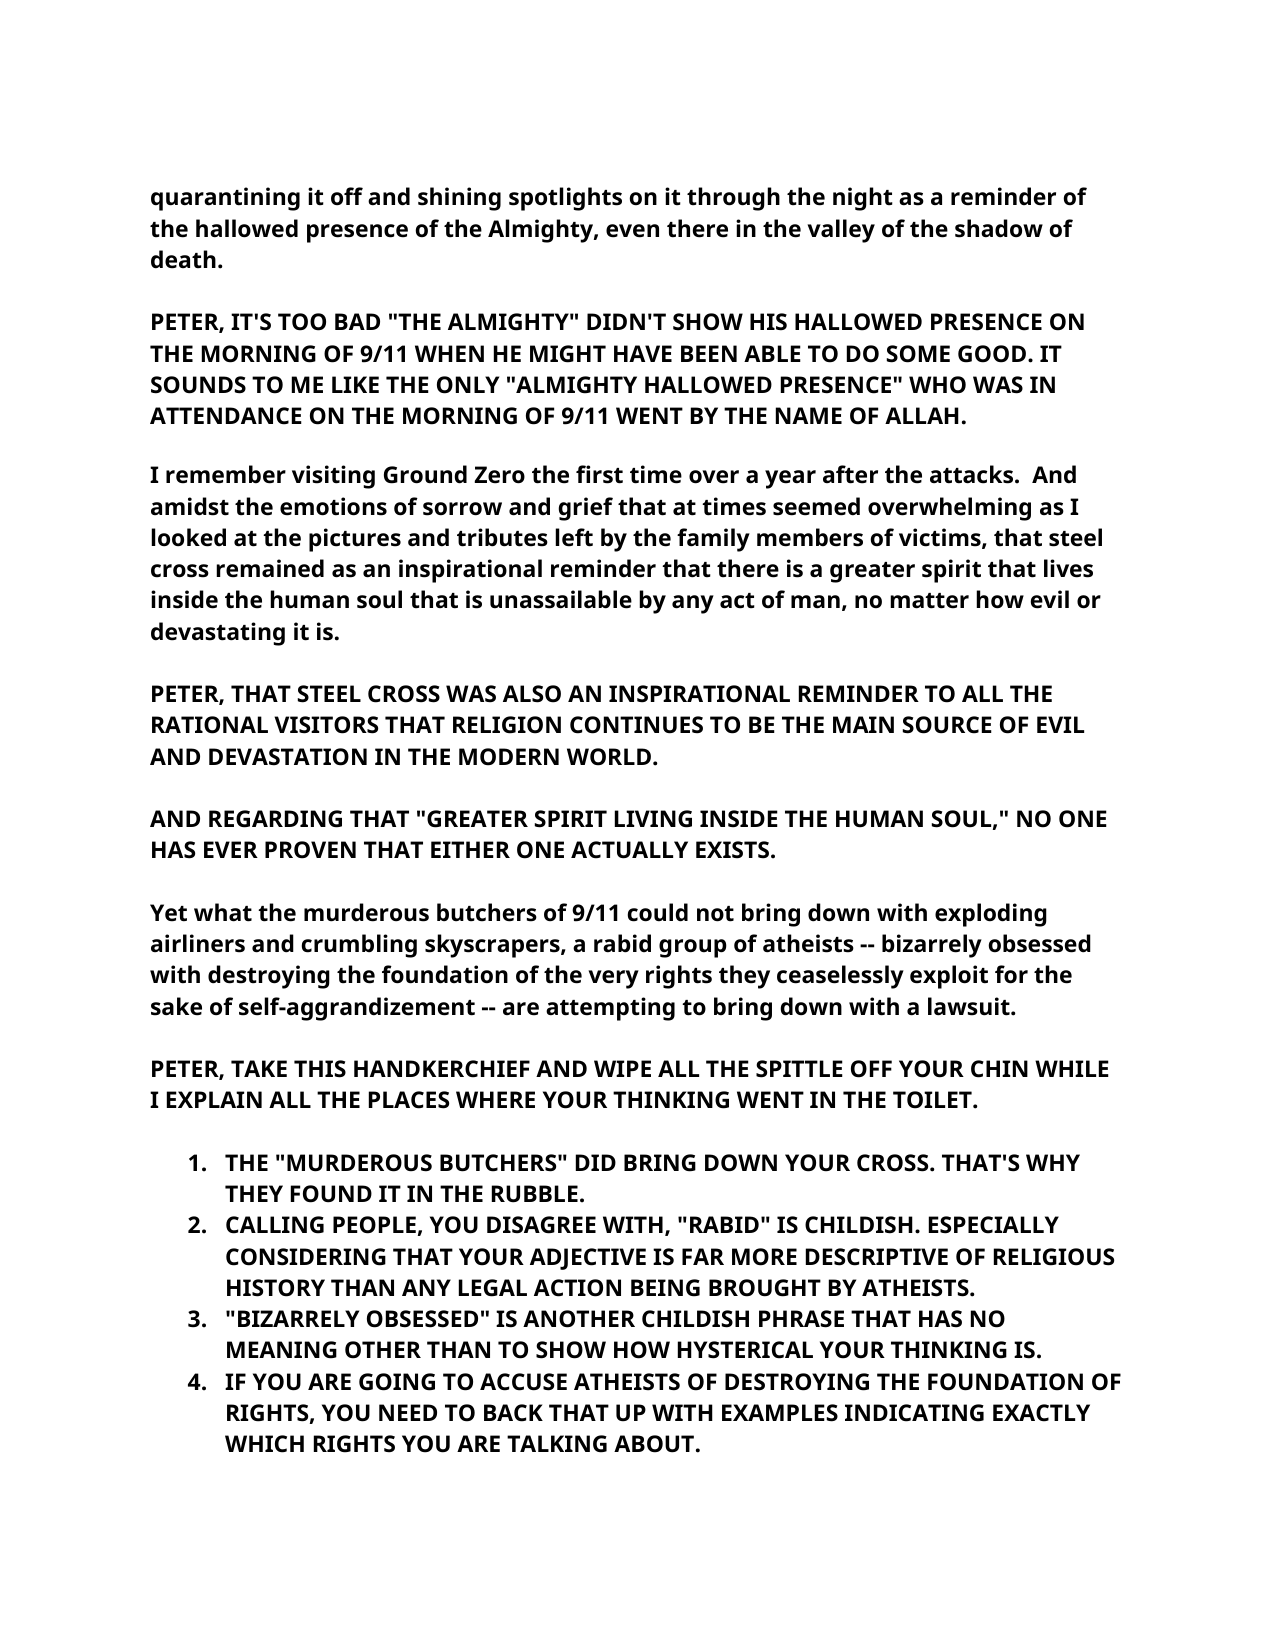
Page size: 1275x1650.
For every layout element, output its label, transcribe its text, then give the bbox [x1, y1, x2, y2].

text PETER, THAT STEEL CROSS WAS ALSO AN INSPIRATIONAL REMINDER TO ALL THE RATIONAL VISITORS THAT RELIGION CONTINUES TO BE THE MAIN SOURCE OF EVIL AND DEVASTATION IN THE MODERN WORLD. [150, 678, 1125, 772]
list THE "MURDEROUS BUTCHERS" DID BRING DOWN YOUR CROSS. THAT'S WHY THEY FOUND IT IN THE RUBBLE. [187, 1147, 1125, 1209]
text quarantining it off and shining spotlights on it through the night as a reminder of the hallowed presence of the Almighty, even there in the valley of the shadow of death. [150, 181, 1125, 275]
text PETER, IT'S TOO BAD "THE ALMIGHTY" DIDN'T SHOW HIS HALLOWED PRESENCE ON THE MORNING OF 9/11 WHEN HE MIGHT HAVE BEEN ABLE TO DO SOME GOOD. IT SOUNDS TO ME LIKE THE ONLY "ALMIGHTY HALLOWED PRESENCE" WHO WAS IN ATTENDANCE ON THE MORNING OF 9/11 WENT BY THE NAME OF ALLAH. [150, 306, 1125, 431]
text PETER, TAKE THIS HANDKERCHIEF AND WIPE ALL THE SPITTLE OFF YOUR CHIN WHILE I EXPLAIN ALL THE PLACES WHERE YOUR THINKING WENT IN THE TOILET. [150, 1053, 1125, 1116]
text AND REGARDING THAT "GREATER SPIRIT LIVING INSIDE THE HUMAN SOUL," NO ONE HAS EVER PROVEN THAT EITHER ONE ACTUALLY EXISTS. [150, 803, 1125, 866]
list CALLING PEOPLE, YOU DISAGREE WITH, "RABID" IS CHILDISH. ESPECIALLY CONSIDERING THAT YOUR ADJECTIVE IS FAR MORE DESCRIPTIVE OF RELIGIOUS HISTORY THAN ANY LEGAL ACTION BEING BROUGHT BY ATHEISTS. [187, 1209, 1125, 1303]
text Yet what the murderous butchers of 9/11 could not bring down with exploding airliners and crumbling skyscrapers, a rabid group of atheists -- bizarrely obsessed with destroying the foundation of the very rights they ceaselessly exploit for the sake of self-aggrandizement -- are attempting to bring down with a lawsuit. [150, 897, 1125, 1022]
list IF YOU ARE GOING TO ACCUSE ATHEISTS OF DESTROYING THE FOUNDATION OF RIGHTS, YOU NEED TO BACK THAT UP WITH EXAMPLES INDICATING EXACTLY WHICH RIGHTS YOU ARE TALKING ABOUT. [187, 1366, 1125, 1459]
list "BIZARRELY OBSESSED" IS ANOTHER CHILDISH PHRASE THAT HAS NO MEANING OTHER THAN TO SHOW HOW HYSTERICAL YOUR THINKING IS. [187, 1303, 1125, 1366]
text I remember visiting Ground Zero the first time over a year after the attacks. And amidst the emotions of sorrow and grief that at times seemed overwhelming as I looked at the pictures and tributes left by the family members of victims, that steel cross remained as an inspirational reminder that there is a greater spirit that lives inside the human soul that is unassailable by any act of man, no matter how evil or devastating it is. [150, 459, 1125, 647]
